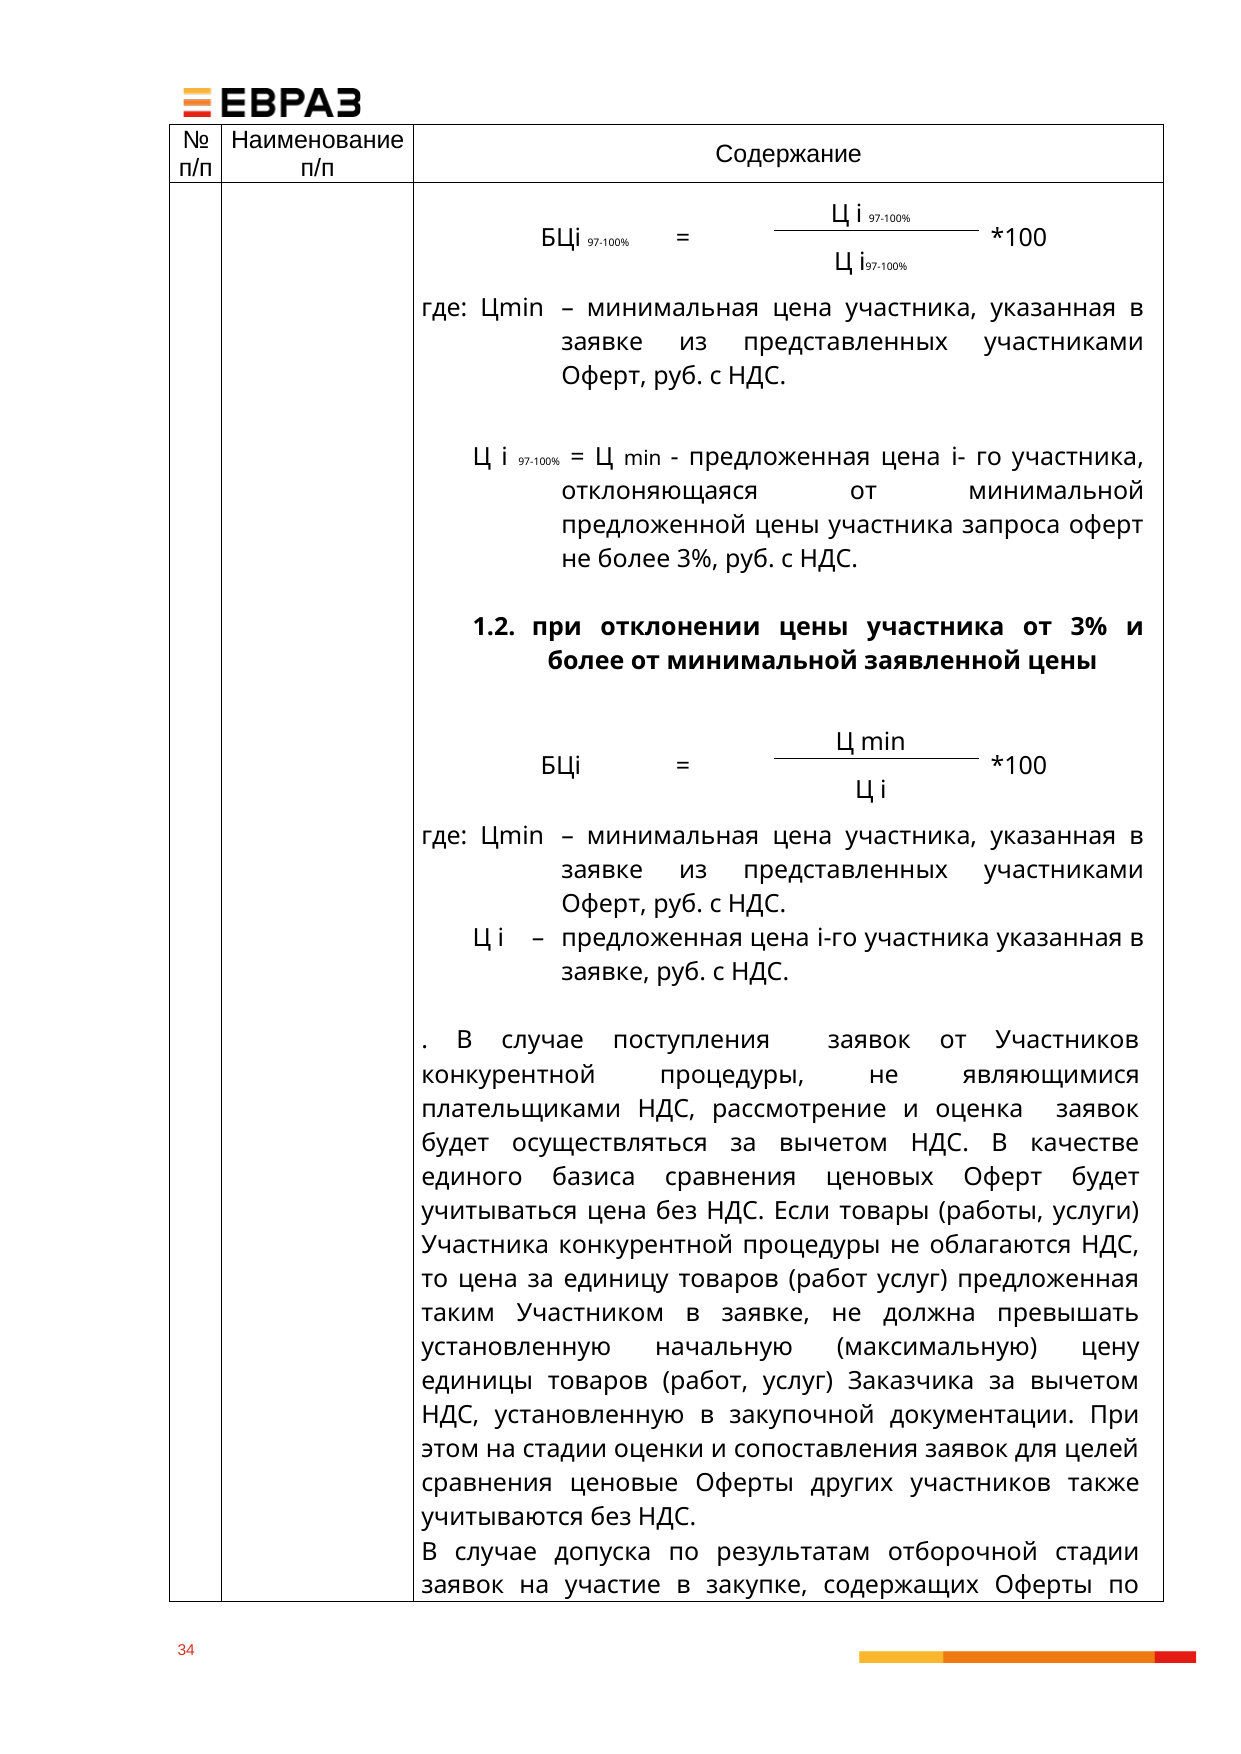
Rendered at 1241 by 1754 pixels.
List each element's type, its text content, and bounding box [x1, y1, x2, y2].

picture [857, 1650, 1197, 1663]
table_cell [170, 183, 221, 1601]
table_header Наименование п/п [222, 125, 413, 182]
picture [183, 88, 361, 117]
table_header № п/п [170, 125, 221, 182]
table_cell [414, 183, 1163, 1601]
table_header Содержание [414, 125, 1163, 182]
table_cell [222, 183, 413, 1601]
